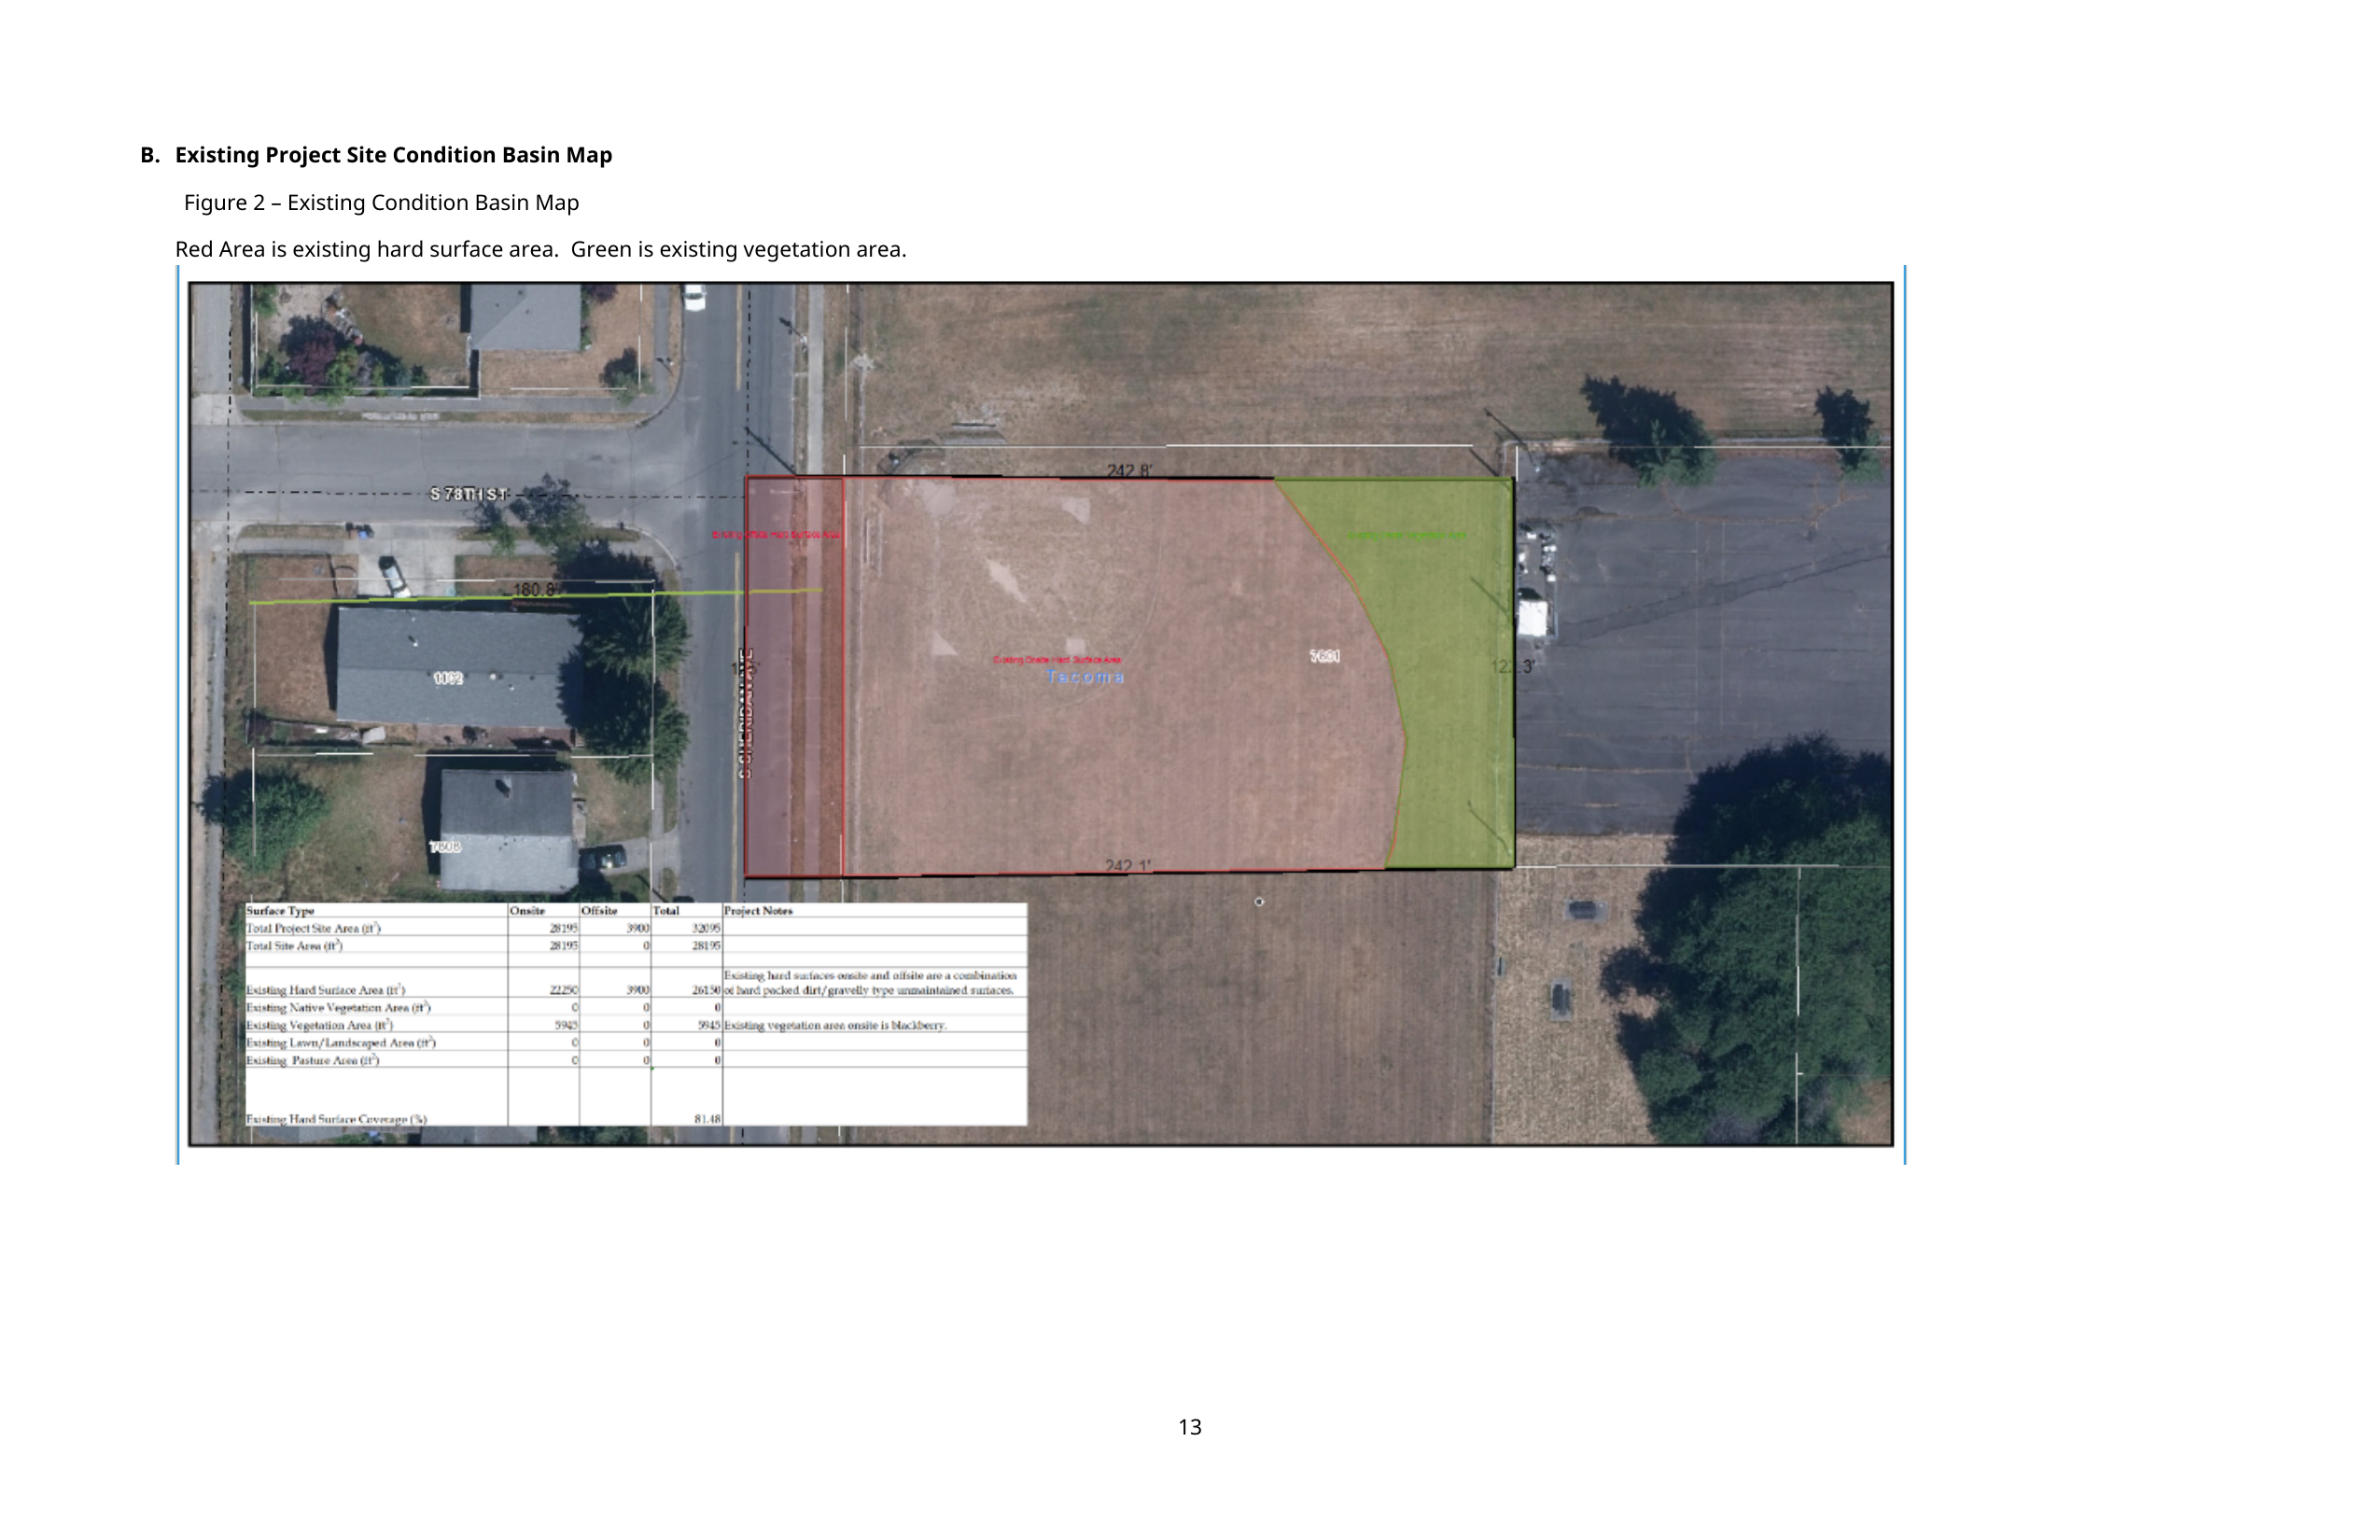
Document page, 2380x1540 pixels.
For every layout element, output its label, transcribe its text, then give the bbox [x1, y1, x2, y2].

list Existing Project Site Condition Basin Map [140, 140, 2240, 169]
list Red Area is existing hard surface area. Green is existing vegetation area. [175, 234, 2240, 263]
picture [175, 265, 1908, 1165]
